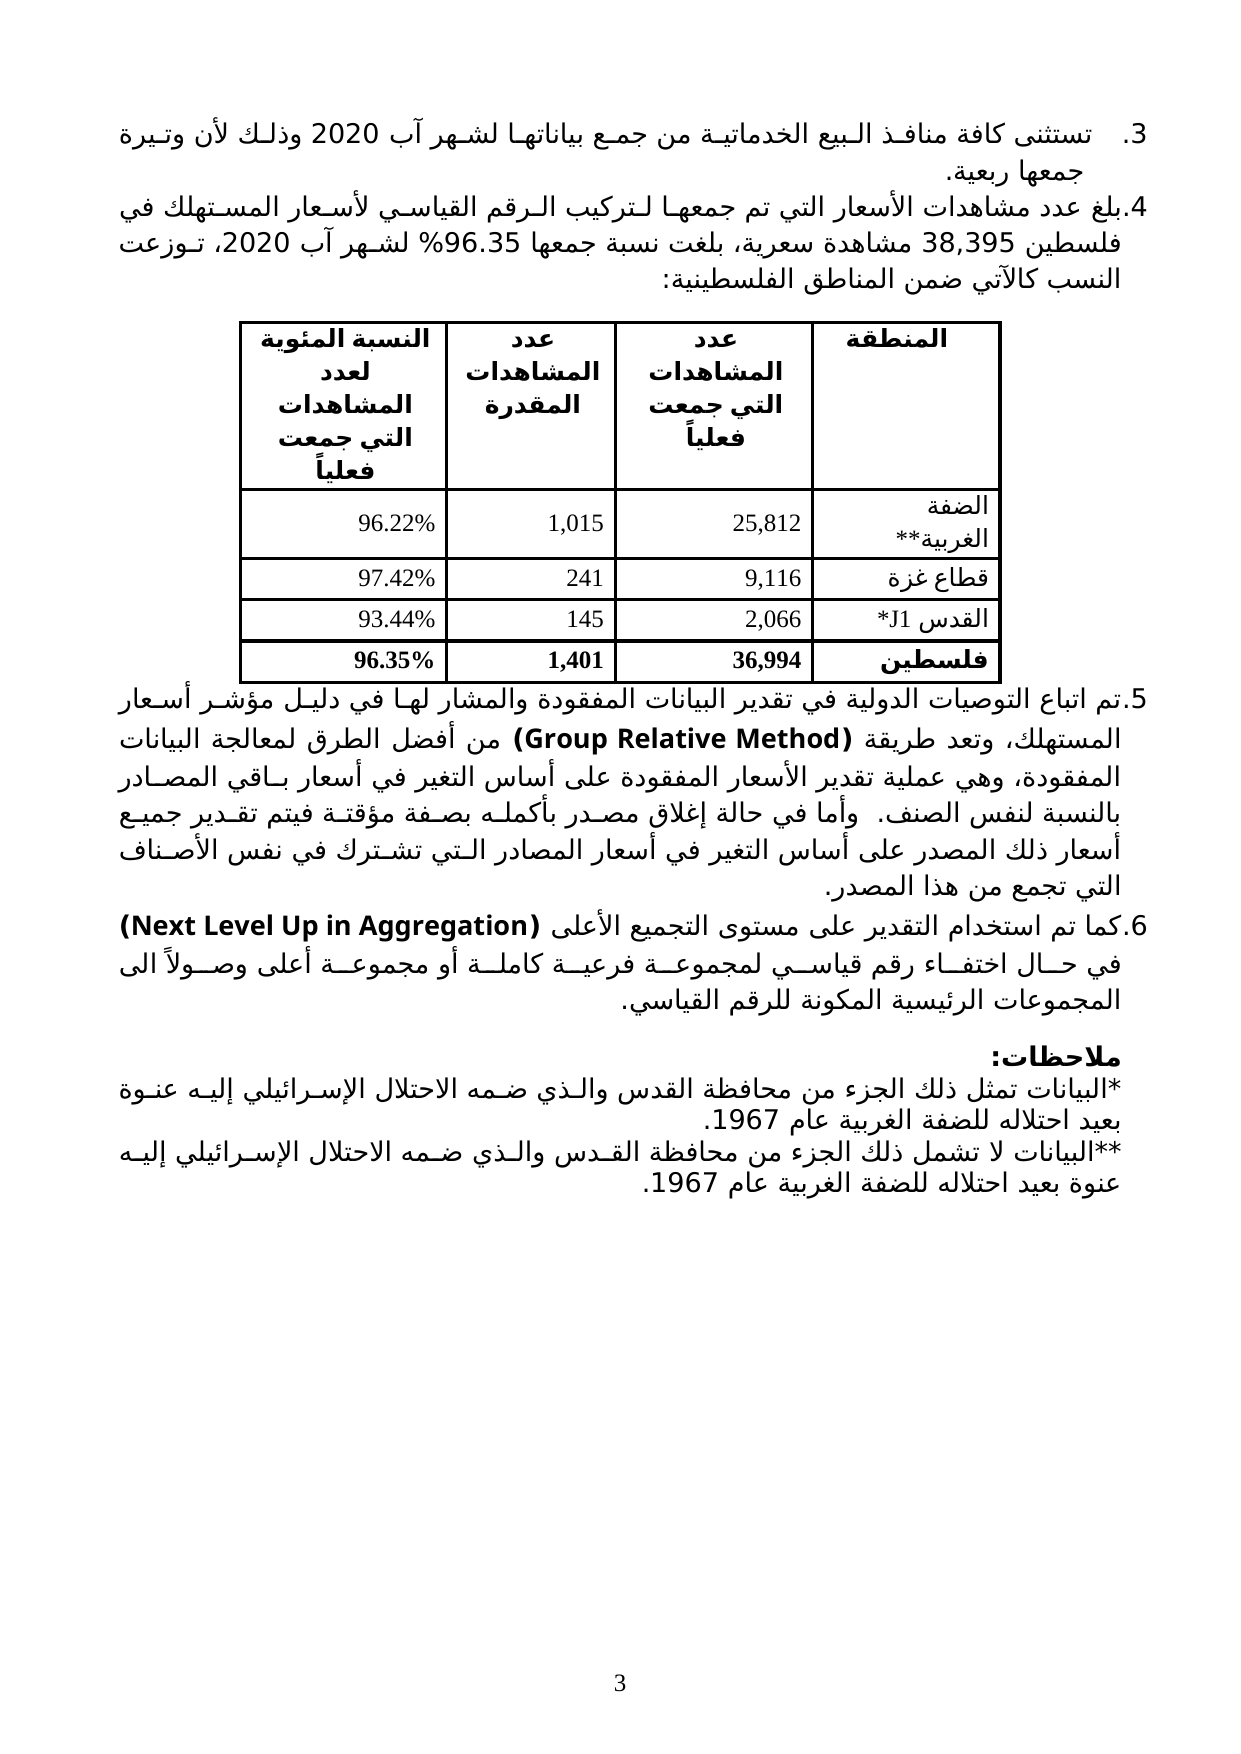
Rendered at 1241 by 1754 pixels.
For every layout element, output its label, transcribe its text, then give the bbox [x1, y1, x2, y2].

table_cell القدس J1* [814, 601, 998, 639]
table_cell 241 [448, 560, 614, 598]
table_cell 25,812 [617, 491, 811, 557]
table_cell 96.22% [242, 491, 445, 557]
list بلغ عدد مشاهدات الأسعار التي تم جمعها لتركيب الرقم القياسي لأسعار المستهلك في فلسطين 38,395 مشاهدة سعرية، بلغت نسبة جمعها 96.35% لشهر آب 2020، توزعت النسب كالآتي ضمن المناطق الفلسطينية: [118, 191, 1122, 295]
table_cell 1,015 [448, 491, 614, 557]
table_cell قطاع غزة [814, 560, 998, 598]
table_cell 93.44% [242, 601, 445, 639]
table_cell الضفة الغربية** [814, 491, 998, 557]
table_cell فلسطين [814, 643, 998, 681]
text *البيانات تمثل ذلك الجزء من محافظة القدس والذي ضمه الاحتلال الإسرائيلي إليه عنوة بعيد احتلاله للضفة الغربية عام 1967. [118, 1073, 1122, 1136]
table_cell 2,066 [617, 601, 811, 639]
table_cell 1,401 [448, 643, 614, 681]
text **البيانات لا تشمل ذلك الجزء من محافظة القدس والذي ضمه الاحتلال الإسرائيلي إليه عنوة بعيد احتلاله للضفة الغربية عام 1967. [118, 1136, 1122, 1199]
table_cell 96.35% [242, 643, 445, 681]
table_cell 145 [448, 601, 614, 639]
list كما تم استخدام التقدير على مستوى التجميع الأعلى (Next Level Up in Aggregation) في حال اختفاء رقم قياسي لمجموعة فرعية كاملة أو مجموعة أعلى وصولاً الى المجموعات الرئيسية المكونة للرقم القياسي. [118, 907, 1122, 1016]
table_cell 97.42% [242, 560, 445, 598]
text ملاحظات: [118, 1041, 1122, 1073]
table_cell 9,116 [617, 560, 811, 598]
list تستثنى كافة منافذ البيع الخدماتية من جمع بياناتها لشهر آب 2020 وذلك لأن وتيرة جمعها ربعية. [118, 118, 1122, 186]
table_cell 36,994 [617, 643, 811, 681]
list تم اتباع التوصيات الدولية في تقدير البيانات المفقودة والمشار لها في دليل مؤشر أسعار المستهلك، وتعد طريقة (Group Relative Method) من أفضل الطرق لمعالجة البيانات المفقودة، وهي عملية تقدير الأسعار المفقودة على أساس التغير في أسعار باقي المصادر بالنسبة لنفس الصنف. وأما في حالة إغلاق مصدر بأكمله بصفة مؤقتة فيتم تقدير جميع أسعار ذلك المصدر على أساس التغير في أسعار المصادر التي تشترك في نفس الأصناف التي تجمع من هذا المصدر. [118, 684, 1122, 902]
table_header عدد المشاهدات التي جمعت فعلياً [617, 324, 811, 488]
table_header المنطقة [814, 324, 998, 488]
table_header النسبة المئوية لعدد المشاهدات التي جمعت فعلياً [242, 324, 445, 488]
table_header عدد المشاهدات المقدرة [448, 324, 614, 488]
